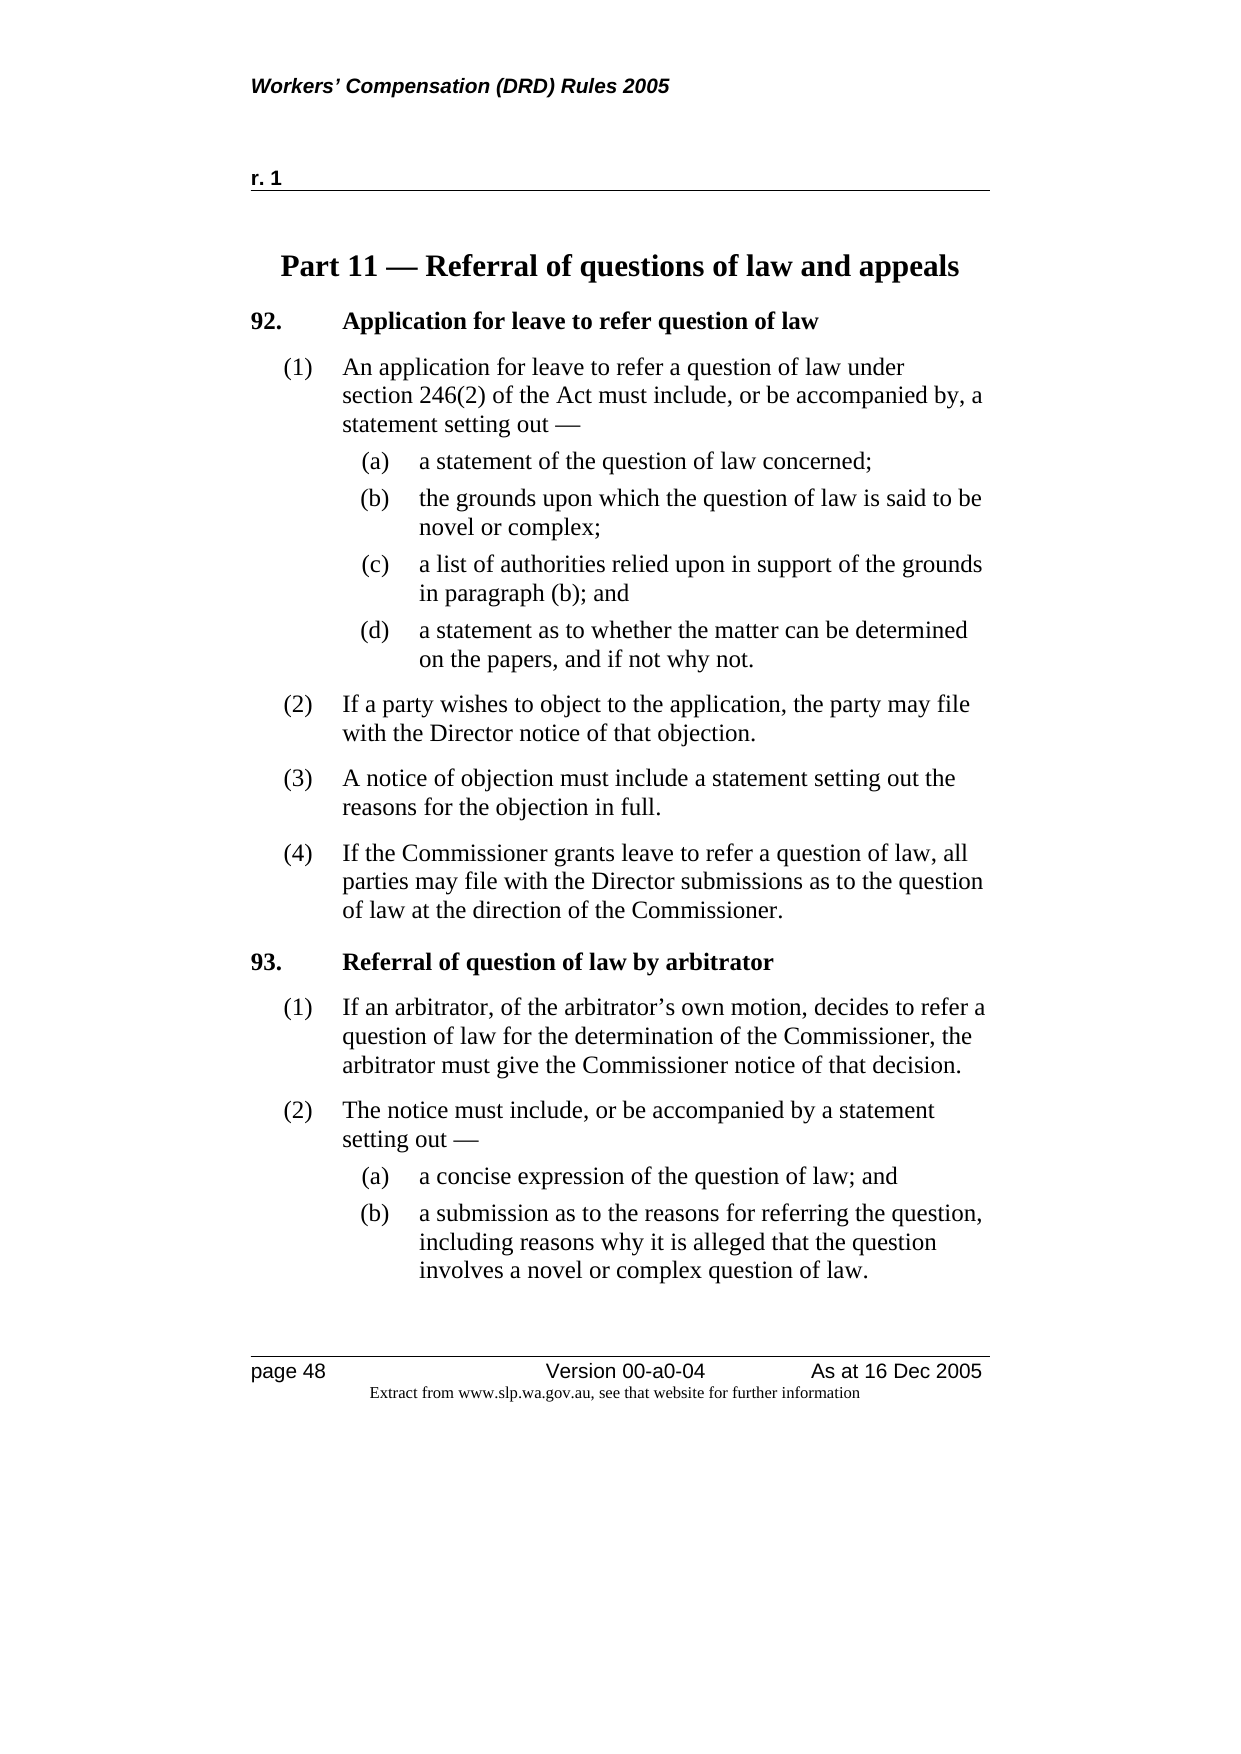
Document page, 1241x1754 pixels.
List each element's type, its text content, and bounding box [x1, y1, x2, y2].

subtitle 93. Referral of question of law by arbitrator [251, 947, 990, 976]
text (2) The notice must include, or be accompanied by a statement setting out — [251, 1095, 990, 1153]
subtitle 92. Application for leave to refer question of law [251, 306, 990, 335]
text (a) a concise expression of the question of law; and [251, 1161, 990, 1190]
text (a) a statement of the question of law concerned; [251, 446, 990, 475]
subtitle Part 11 — Referral of questions of law and appeals [251, 247, 990, 283]
text (2) If a party wishes to object to the application, the party may file with the Director notice of that objection. [251, 689, 990, 747]
text (b) the grounds upon which the question of law is said to be novel or complex; [251, 483, 990, 541]
text (d) a statement as to whether the matter can be determined on the papers, and if not why not. [251, 615, 990, 673]
text (b) a submission as to the reasons for referring the question, including reasons why it is alleged that the question involves a novel or complex question of law. [251, 1198, 990, 1284]
text (1) If an arbitrator, of the arbitrator’s own motion, decides to refer a question of law for the determination of the Commissioner, the arbitrator must give the Commissioner notice of that decision. [251, 992, 990, 1078]
text (4) If the Commissioner grants leave to refer a question of law, all parties may file with the Director submissions as to the question of law at the direction of the Commissioner. [251, 838, 990, 924]
text (1) An application for leave to refer a question of law under section 246(2) of the Act must include, or be accompanied by, a statement setting out — [251, 352, 990, 438]
text (c) a list of authorities relied upon in support of the grounds in paragraph (b); and [251, 549, 990, 607]
text (3) A notice of objection must include a statement setting out the reasons for the objection in full. [251, 763, 990, 821]
